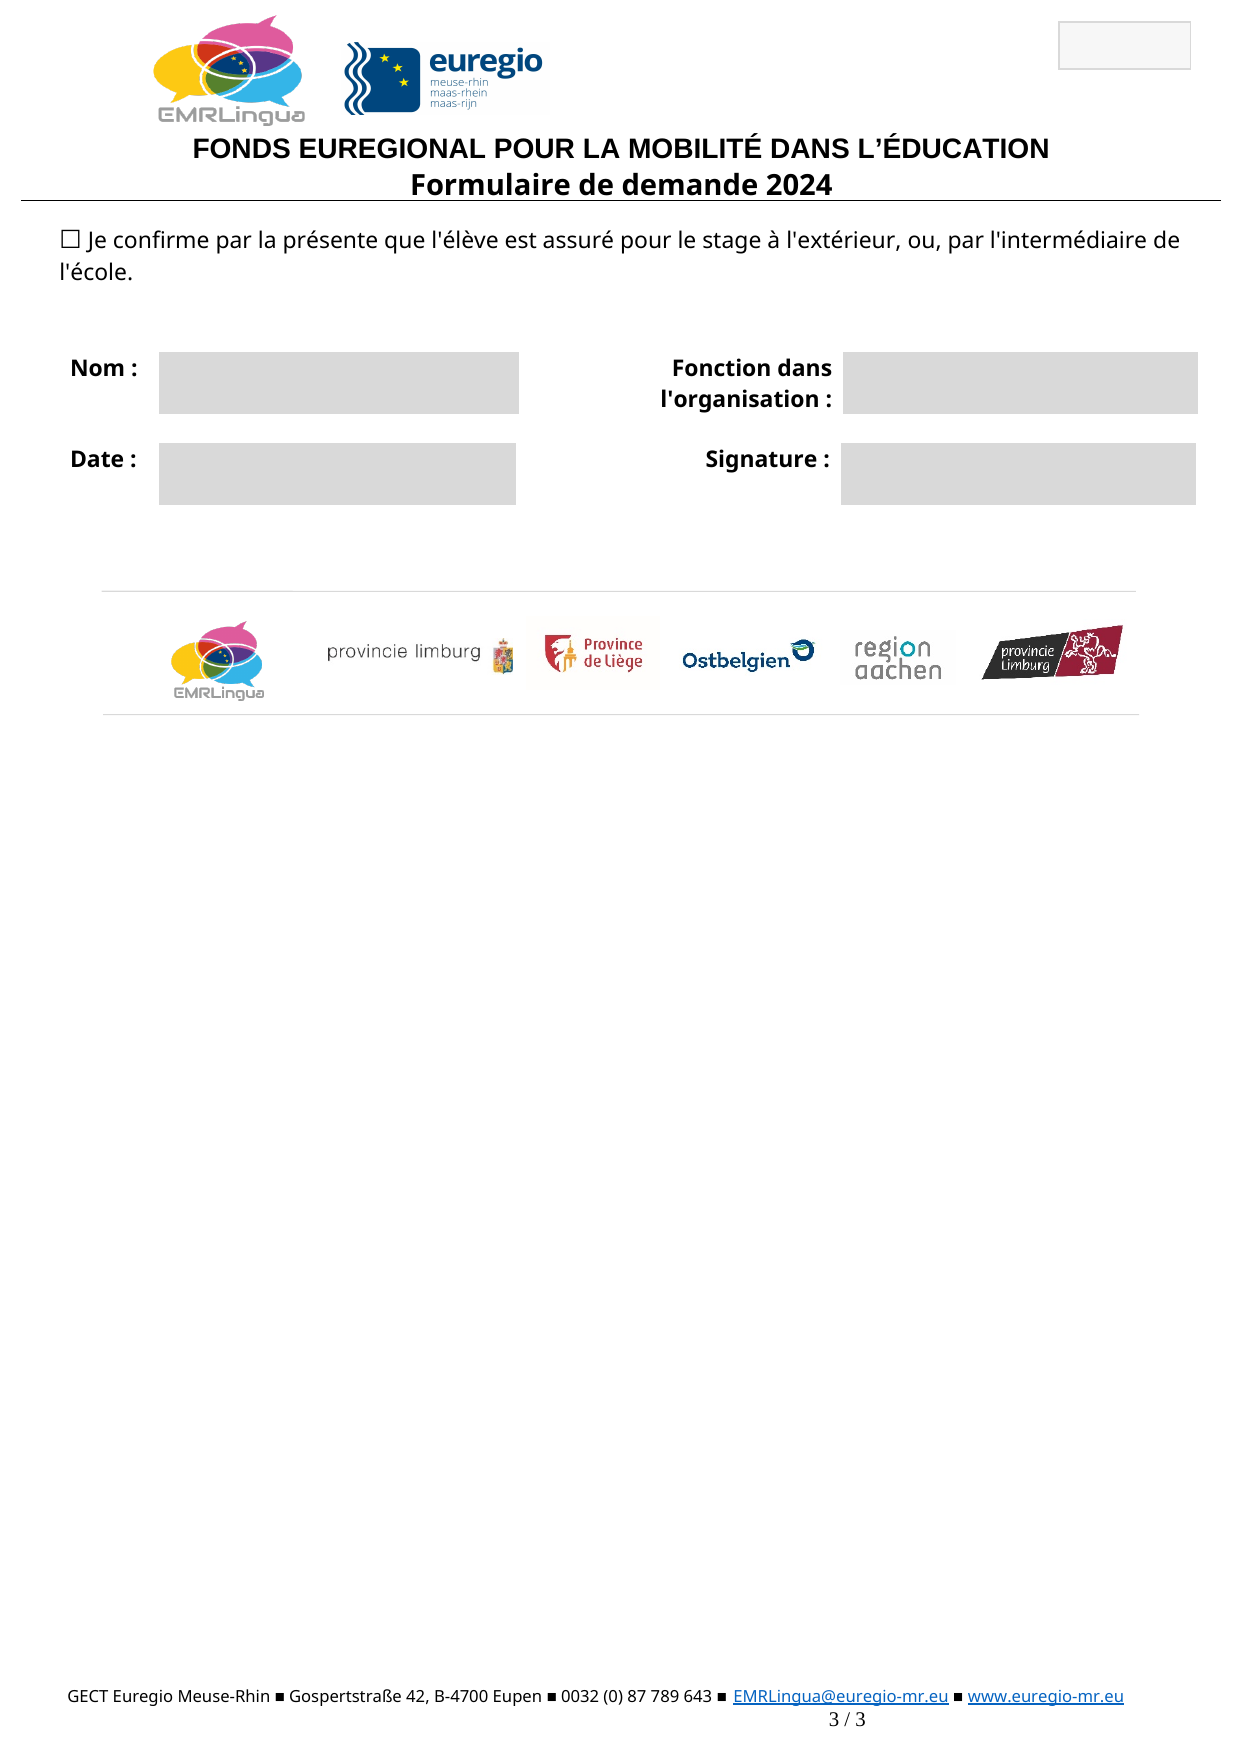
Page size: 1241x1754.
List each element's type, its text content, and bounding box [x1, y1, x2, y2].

table_header Nom : [59, 352, 158, 414]
table_header Date : [59, 443, 158, 505]
picture [153, 15, 305, 126]
table_header [159, 352, 519, 414]
text Je confirme par la présente que l'élève est assuré pour le stage à l'extérieur, ou, par l'intermédiaire de l'école. [59, 222, 1181, 287]
table_header [159, 443, 516, 505]
table_header Fonction dans l'organisation : [519, 352, 843, 414]
picture [526, 616, 660, 690]
table_header [843, 352, 1198, 414]
table_header Signature : [516, 443, 841, 505]
picture [668, 631, 825, 676]
picture [340, 42, 550, 114]
picture [840, 630, 956, 685]
picture [328, 638, 513, 675]
picture [973, 619, 1131, 685]
picture [171, 621, 264, 701]
table_header [841, 443, 1196, 505]
